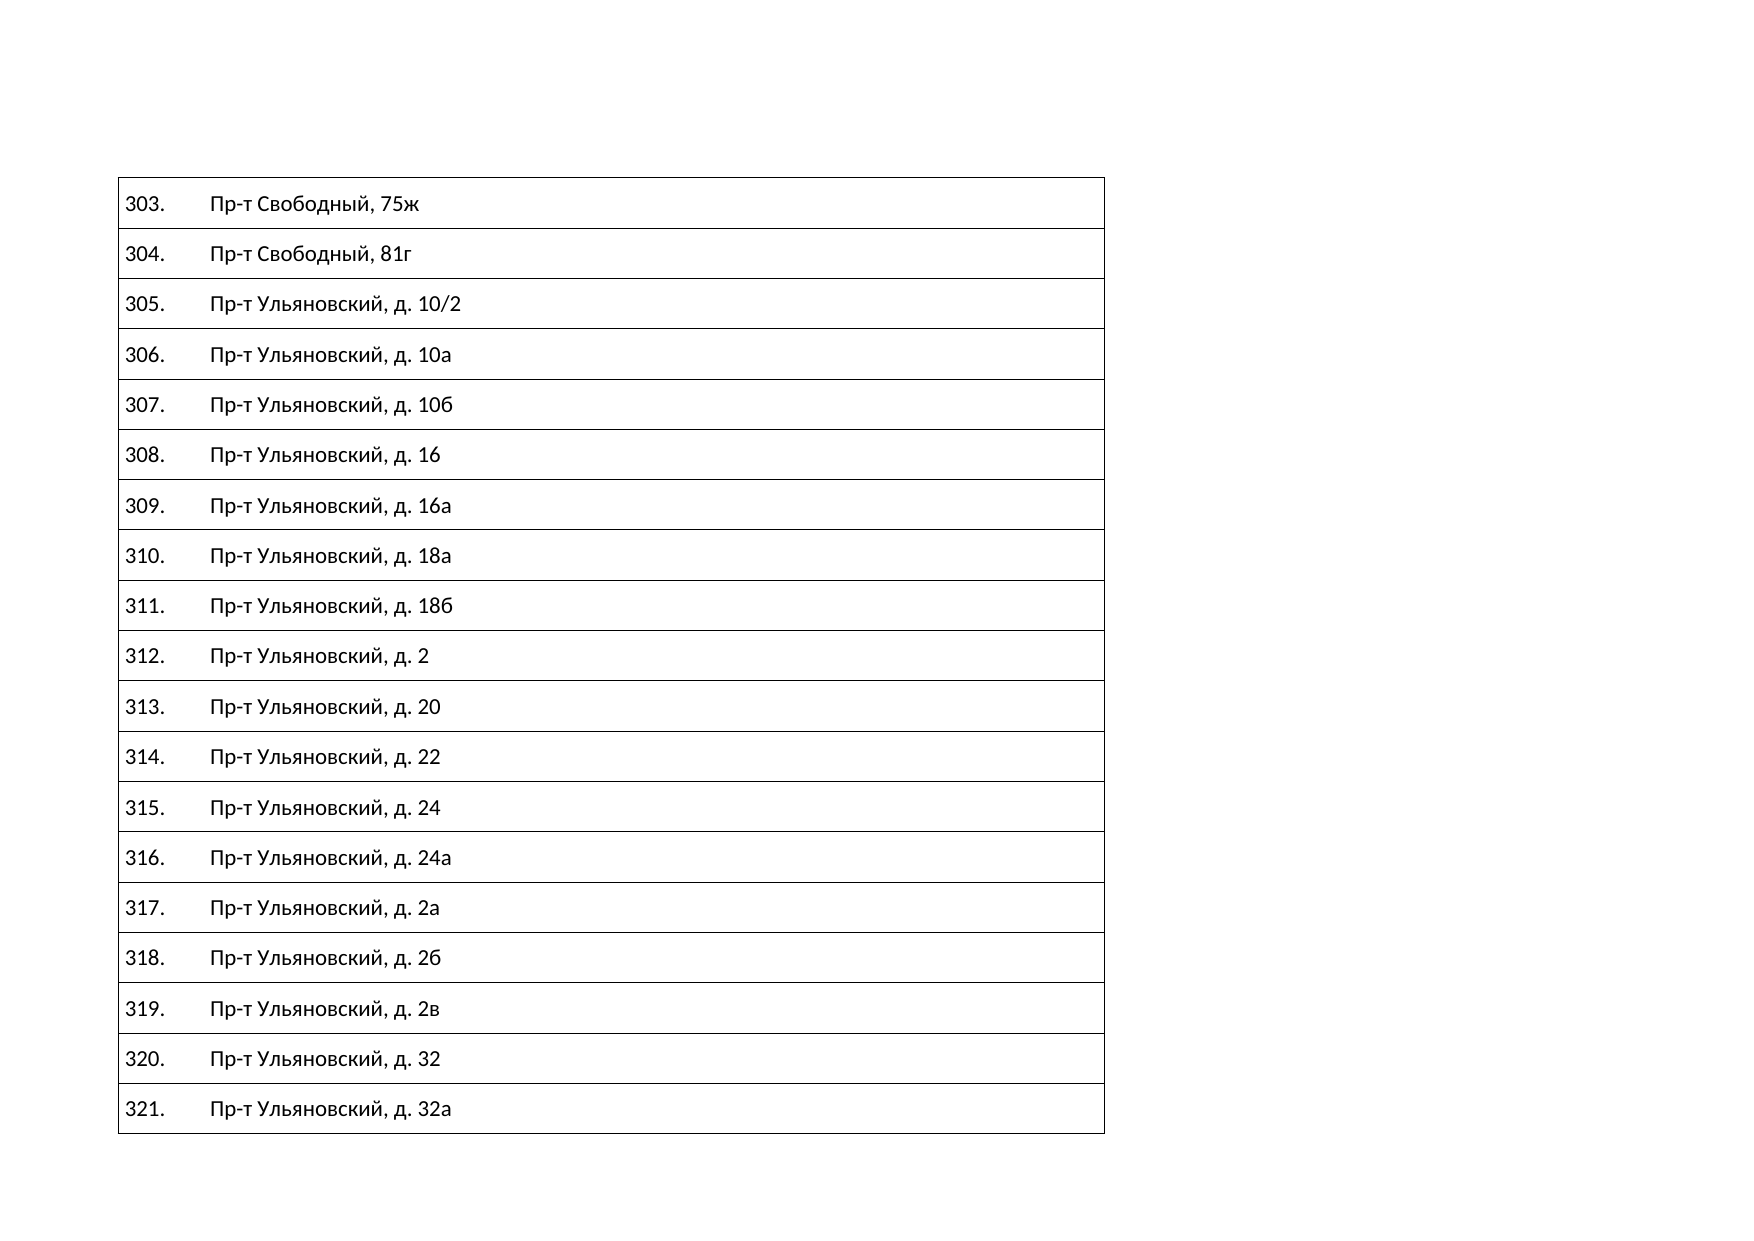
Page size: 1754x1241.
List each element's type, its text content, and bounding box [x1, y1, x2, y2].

table_cell 320. [119, 1034, 203, 1083]
table_cell Пр-т Ульяновский, д. 10/2 [204, 279, 1104, 328]
table_cell Пр-т Ульяновский, д. 2а [204, 883, 1104, 932]
table_cell 306. [119, 329, 203, 378]
table_cell Пр-т Ульяновский, д. 16 [204, 430, 1104, 479]
table_cell 305. [119, 279, 203, 328]
table_cell 307. [119, 380, 203, 429]
table_cell 308. [119, 430, 203, 479]
table_cell Пр-т Ульяновский, д. 2в [204, 983, 1104, 1032]
table_cell 310. [119, 530, 203, 580]
table_cell 317. [119, 883, 203, 932]
table_cell 304. [119, 229, 203, 278]
table_cell Пр-т Ульяновский, д. 20 [204, 681, 1104, 731]
table_cell Пр-т Свободный, 75ж [204, 178, 1104, 227]
table_cell 313. [119, 681, 203, 731]
table_cell Пр-т Ульяновский, д. 10а [204, 329, 1104, 378]
table_cell Пр-т Ульяновский, д. 10б [204, 380, 1104, 429]
table_cell Пр-т Ульяновский, д. 32 [204, 1034, 1104, 1083]
table_cell Пр-т Ульяновский, д. 2 [204, 631, 1104, 680]
table_cell 311. [119, 581, 203, 630]
table_cell Пр-т Ульяновский, д. 2б [204, 933, 1104, 982]
table_cell Пр-т Свободный, 81г [204, 229, 1104, 278]
table_cell Пр-т Ульяновский, д. 18б [204, 581, 1104, 630]
table_cell 314. [119, 732, 203, 781]
table_cell 309. [119, 480, 203, 529]
table_cell 316. [119, 832, 203, 882]
table_cell Пр-т Ульяновский, д. 24 [204, 782, 1104, 831]
table_cell 312. [119, 631, 203, 680]
table_cell Пр-т Ульяновский, д. 32а [204, 1084, 1104, 1133]
table_cell 319. [119, 983, 203, 1032]
table_cell Пр-т Ульяновский, д. 22 [204, 732, 1104, 781]
table_cell Пр-т Ульяновский, д. 16а [204, 480, 1104, 529]
table_cell 315. [119, 782, 203, 831]
table_cell Пр-т Ульяновский, д. 24а [204, 832, 1104, 882]
table_cell 321. [119, 1084, 203, 1133]
table_cell Пр-т Ульяновский, д. 18а [204, 530, 1104, 580]
table_cell 303. [119, 178, 203, 227]
table_cell 318. [119, 933, 203, 982]
